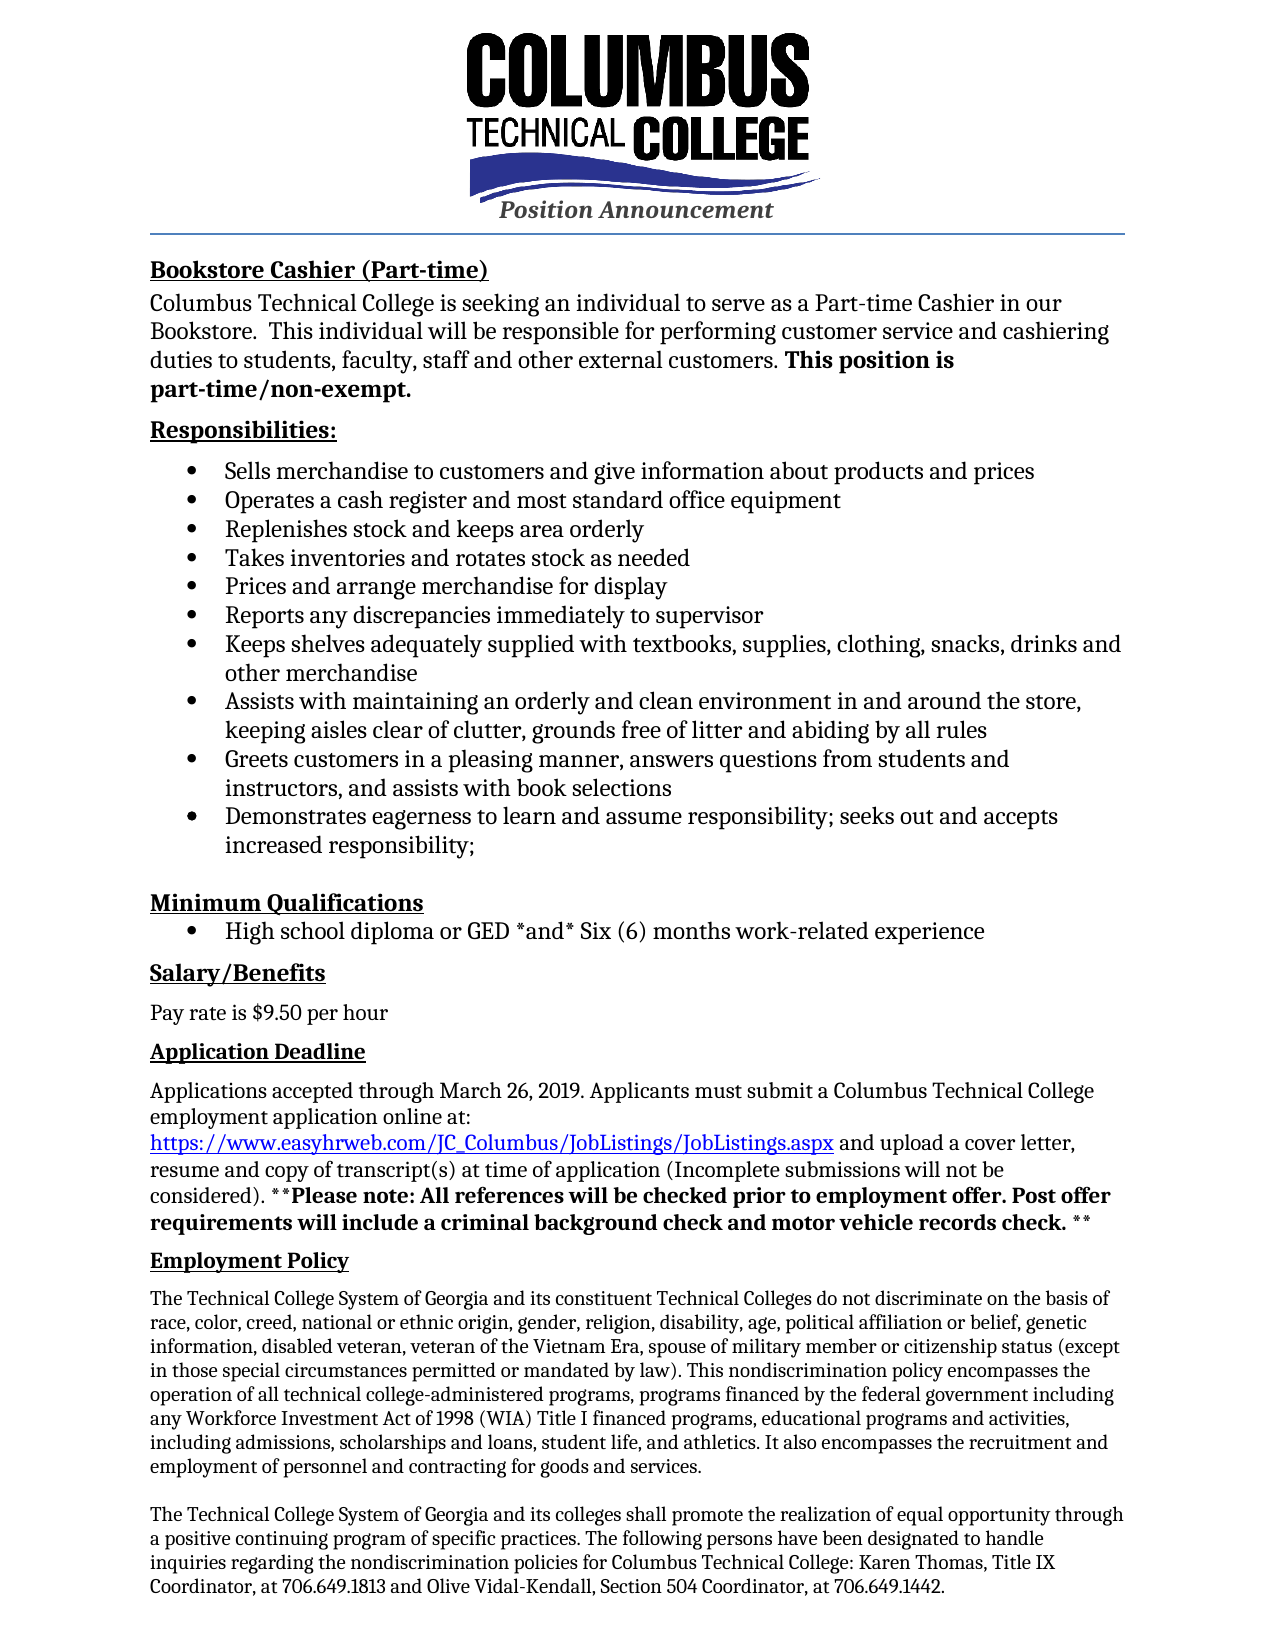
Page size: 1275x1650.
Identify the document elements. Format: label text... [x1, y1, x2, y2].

text Salary/Benefits [150, 958, 1125, 987]
text The Technical College System of Georgia and its constituent Technical Colleges do not discriminate on the basis of race, color, creed, national or ethnic origin, gender, religion, disability, age, political affiliation or belief, genetic information, disabled veteran, veteran of the Vietnam Era, spouse of military member or citizenship status (except in those special circumstances permitted or mandated by law). This nondiscrimination policy encompasses the operation of all technical college-administered programs, programs financed by the federal government including any Workforce Investment Act of 1998 (WIA) Title I financed programs, educational programs and activities, including admissions, scholarships and loans, student life, and athletics. It also encompasses the recruitment and employment of personnel and contracting for goods and services. [150, 1287, 1125, 1479]
list Keeps shelves adequately supplied with textbooks, supplies, clothing, snacks, drinks and other merchandise [187, 630, 1125, 687]
picture [466, 33, 821, 203]
list Assists with maintaining an orderly and clean environment in and around the store, keeping aisles clear of clutter, grounds free of litter and abiding by all rules [187, 687, 1125, 745]
text Responsibilities: [150, 416, 1125, 445]
text Employment Policy [150, 1248, 1125, 1274]
text Applications accepted through March 26, 2019. Applicants must submit a Columbus Technical College employment application online at: https://www.easyhrweb.com/JC_Columbus/JobListings/JobListings.aspx and upload a cover letter, resume and copy of transcript(s) at time of application (Incomplete submissions will not be considered). **Please note: All references will be checked prior to employment offer. Post offer requirements will include a criminal background check and motor vehicle records check. ** [150, 1077, 1125, 1236]
list Greets customers in a pleasing manner, answers questions from students and instructors, and assists with book selections [187, 745, 1125, 802]
subtitle Bookstore Cashier (Part-time) [150, 256, 1125, 284]
text Pay rate is $9.50 per hour [150, 1000, 1125, 1026]
list Operates a cash register and most standard office equipment [187, 486, 1125, 515]
text Minimum Qualifications [150, 888, 1125, 917]
text The Technical College System of Georgia and its colleges shall promote the realization of equal opportunity through a positive continuing program of specific practices. The following persons have been designated to handle inquiries regarding the nondiscrimination policies for Columbus Technical College: Karen Thomas, Title IX Coordinator, at 706.649.1813 and Olive Vidal-Kendall, Section 504 Coordinator, at 706.649.1442. [150, 1503, 1125, 1598]
list Prices and arrange merchandise for display [187, 572, 1125, 601]
list Sells merchandise to customers and give information about products and prices [187, 457, 1125, 486]
text Application Deadline [150, 1039, 1125, 1065]
list Reports any discrepancies immediately to supervisor [187, 601, 1125, 630]
list Demonstrates eagerness to learn and assume responsibility; seeks out and accepts increased responsibility; [187, 802, 1125, 860]
title Position Announcement [150, 196, 1125, 233]
list Takes inventories and rotates stock as needed [187, 543, 1125, 572]
list Replenishes stock and keeps area orderly [187, 515, 1125, 543]
text Columbus Technical College is seeking an individual to serve as a Part-time Cashier in our Bookstore. This individual will be responsible for performing customer service and cashiering duties to students, faculty, staff and other external customers. This position is part-time/non-exempt. [150, 288, 1125, 403]
list High school diploma or GED *and* Six (6) months work-related experience [187, 917, 1125, 946]
